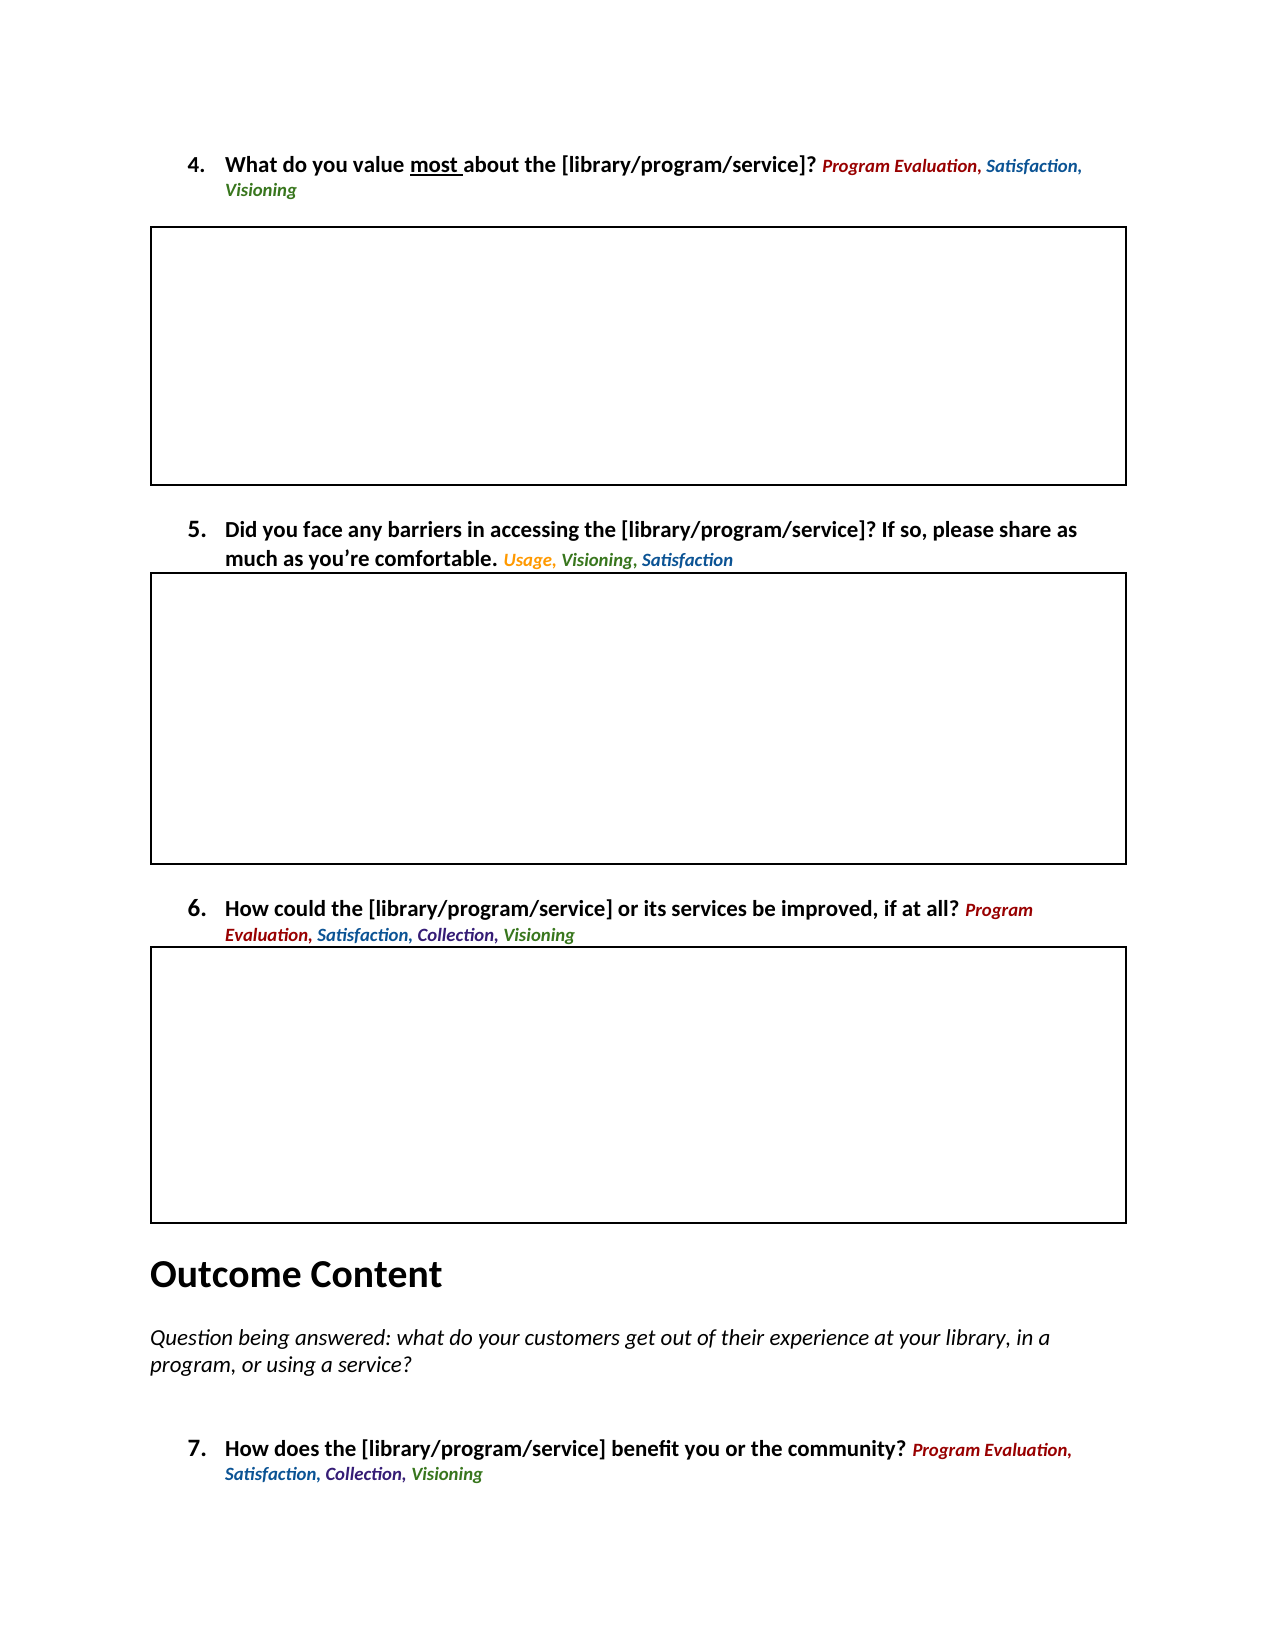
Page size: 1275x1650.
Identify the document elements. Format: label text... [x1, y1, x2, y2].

table_header [152, 948, 1125, 1222]
list Did you face any barriers in accessing the [library/program/service]? If so, please share as much as you’re comfortable. Usage, Visioning, Satisfaction [187, 513, 1125, 572]
text Question being answered: what do your customers get out of their experience at your library, in a program, or using a service? [150, 1323, 1125, 1407]
list What do you value most about the [library/program/service]? Program Evaluation, Satisfaction, Visioning [187, 150, 1125, 201]
text Outcome Content [150, 1249, 1125, 1298]
list How does the [library/program/service] benefit you or the community? Program Evaluation, Satisfaction, Collection, Visioning [187, 1432, 1125, 1485]
table_header [152, 228, 1125, 483]
table_header [152, 574, 1125, 862]
list How could the [library/program/service] or its services be improved, if at all? Program Evaluation, Satisfaction, Collection, Visioning [187, 892, 1125, 946]
